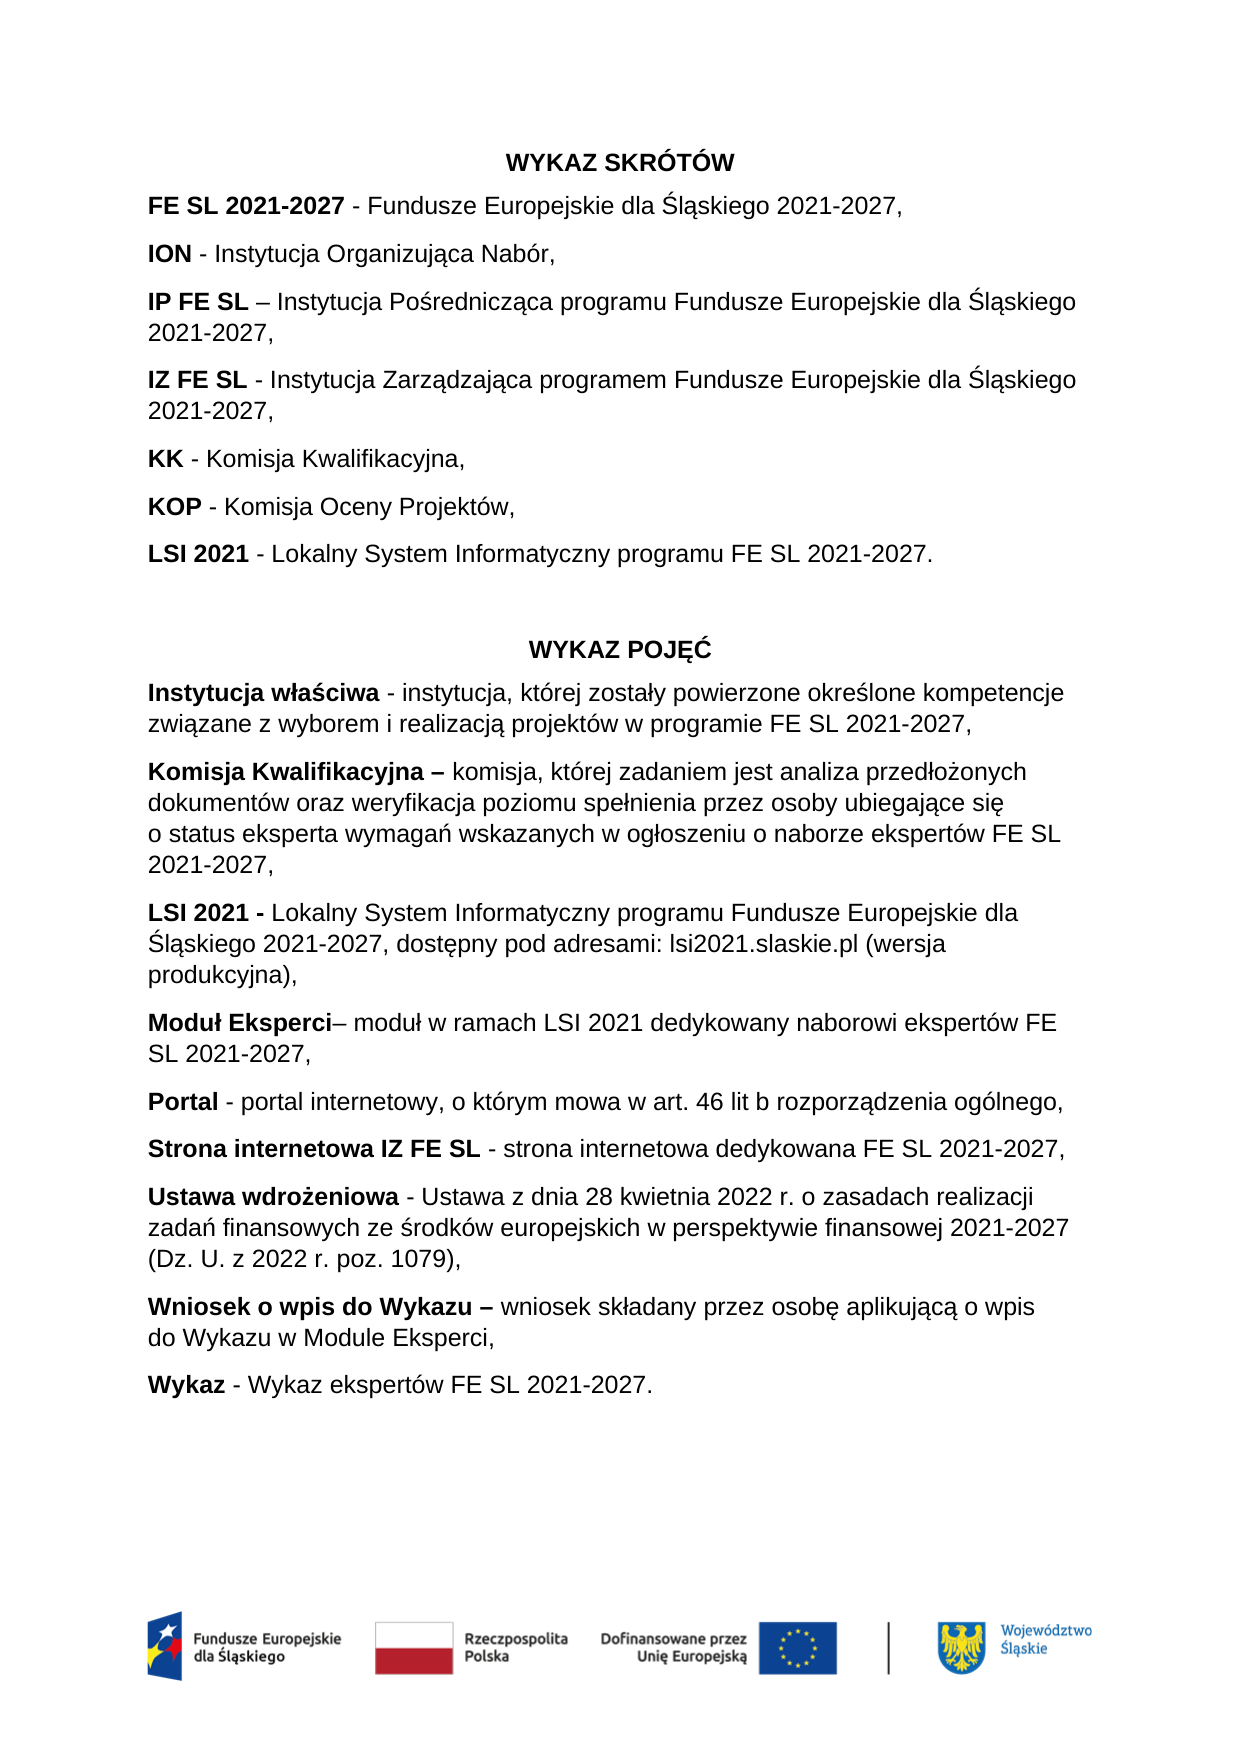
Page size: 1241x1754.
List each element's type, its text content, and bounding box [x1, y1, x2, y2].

subtitle WYKAZ POJĘĆ [148, 635, 1093, 664]
text FE SL 2021-2027 - Fundusze Europejskie dla Śląskiego 2021-2027, [148, 191, 1093, 220]
text KOP - Komisja Oceny Projektów, [148, 492, 1093, 521]
subtitle WYKAZ SKRÓTÓW [148, 148, 1093, 176]
text Wniosek o wpis do Wykazu – wniosek składany przez osobę aplikującą o wpis do Wykazu w Module Eksperci, [148, 1292, 1093, 1352]
text Strona internetowa IZ FE SL - strona internetowa dedykowana FE SL 2021-2027, [148, 1134, 1093, 1163]
text Instytucja właściwa - instytucja, której zostały powierzone określone kompetencje związane z wyborem i realizacją projektów w programie FE SL 2021-2027, [148, 678, 1093, 738]
text LSI 2021 - Lokalny System Informatyczny programu FE SL 2021-2027. [148, 539, 1093, 568]
text Komisja Kwalifikacyjna – komisja, której zadaniem jest analiza przedłożonych dokumentów oraz weryfikacja poziomu spełnienia przez osoby ubiegające się o status eksperta wymagań wskazanych w ogłoszeniu o naborze ekspertów FE SL 2021-2027, [148, 757, 1093, 879]
text Moduł Eksperci– moduł w ramach LSI 2021 dedykowany naborowi ekspertów FE SL 2021-2027, [148, 1008, 1093, 1068]
text ION - Instytucja Organizująca Nabór, [148, 239, 1093, 268]
text Ustawa wdrożeniowa - Ustawa z dnia 28 kwietnia 2022 r. o zasadach realizacji zadań finansowych ze środków europejskich w perspektywie finansowej 2021-2027 (Dz. U. z 2022 r. poz. 1079), [148, 1182, 1093, 1273]
text Portal - portal internetowy, o którym mowa w art. 46 lit b rozporządzenia ogólnego, [148, 1087, 1093, 1115]
text LSI 2021 - Lokalny System Informatyczny programu Fundusze Europejskie dla Śląskiego 2021-2027, dostępny pod adresami: lsi2021.slaskie.pl (wersja produkcyjna), [148, 898, 1093, 989]
picture [147, 1611, 1092, 1681]
text KK - Komisja Kwalifikacyjna, [148, 444, 1093, 473]
text Wykaz - Wykaz ekspertów FE SL 2021-2027. [148, 1371, 1093, 1399]
text IP FE SL – Instytucja Pośrednicząca programu Fundusze Europejskie dla Śląskiego 2021-2027, [148, 287, 1093, 346]
text IZ FE SL - Instytucja Zarządzająca programem Fundusze Europejskie dla Śląskiego 2021-2027, [148, 365, 1093, 425]
